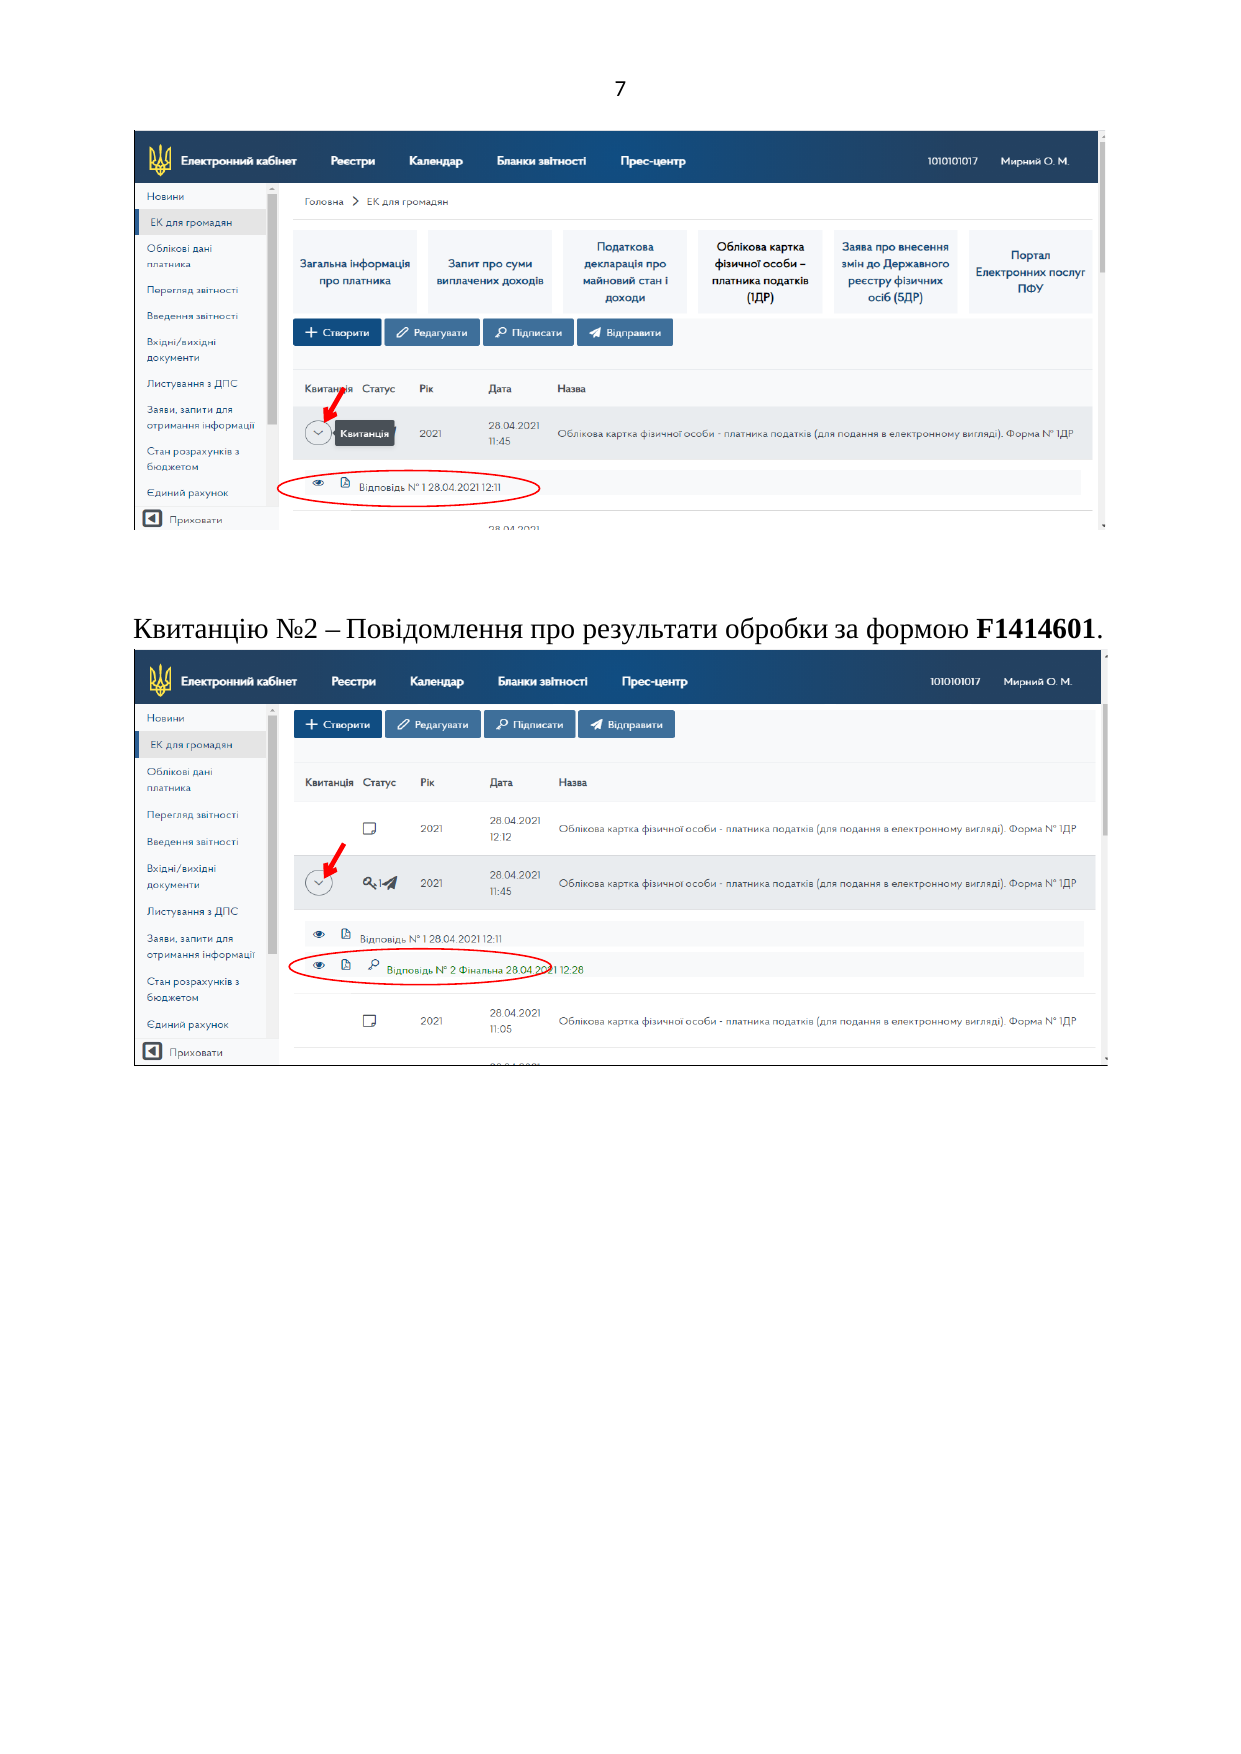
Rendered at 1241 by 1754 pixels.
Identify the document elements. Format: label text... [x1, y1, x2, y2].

text Квитанцію №2 – Повідомлення про результати обробки за формою F1414601. [59, 611, 1181, 645]
picture [132, 649, 1108, 1066]
picture [132, 130, 1106, 530]
